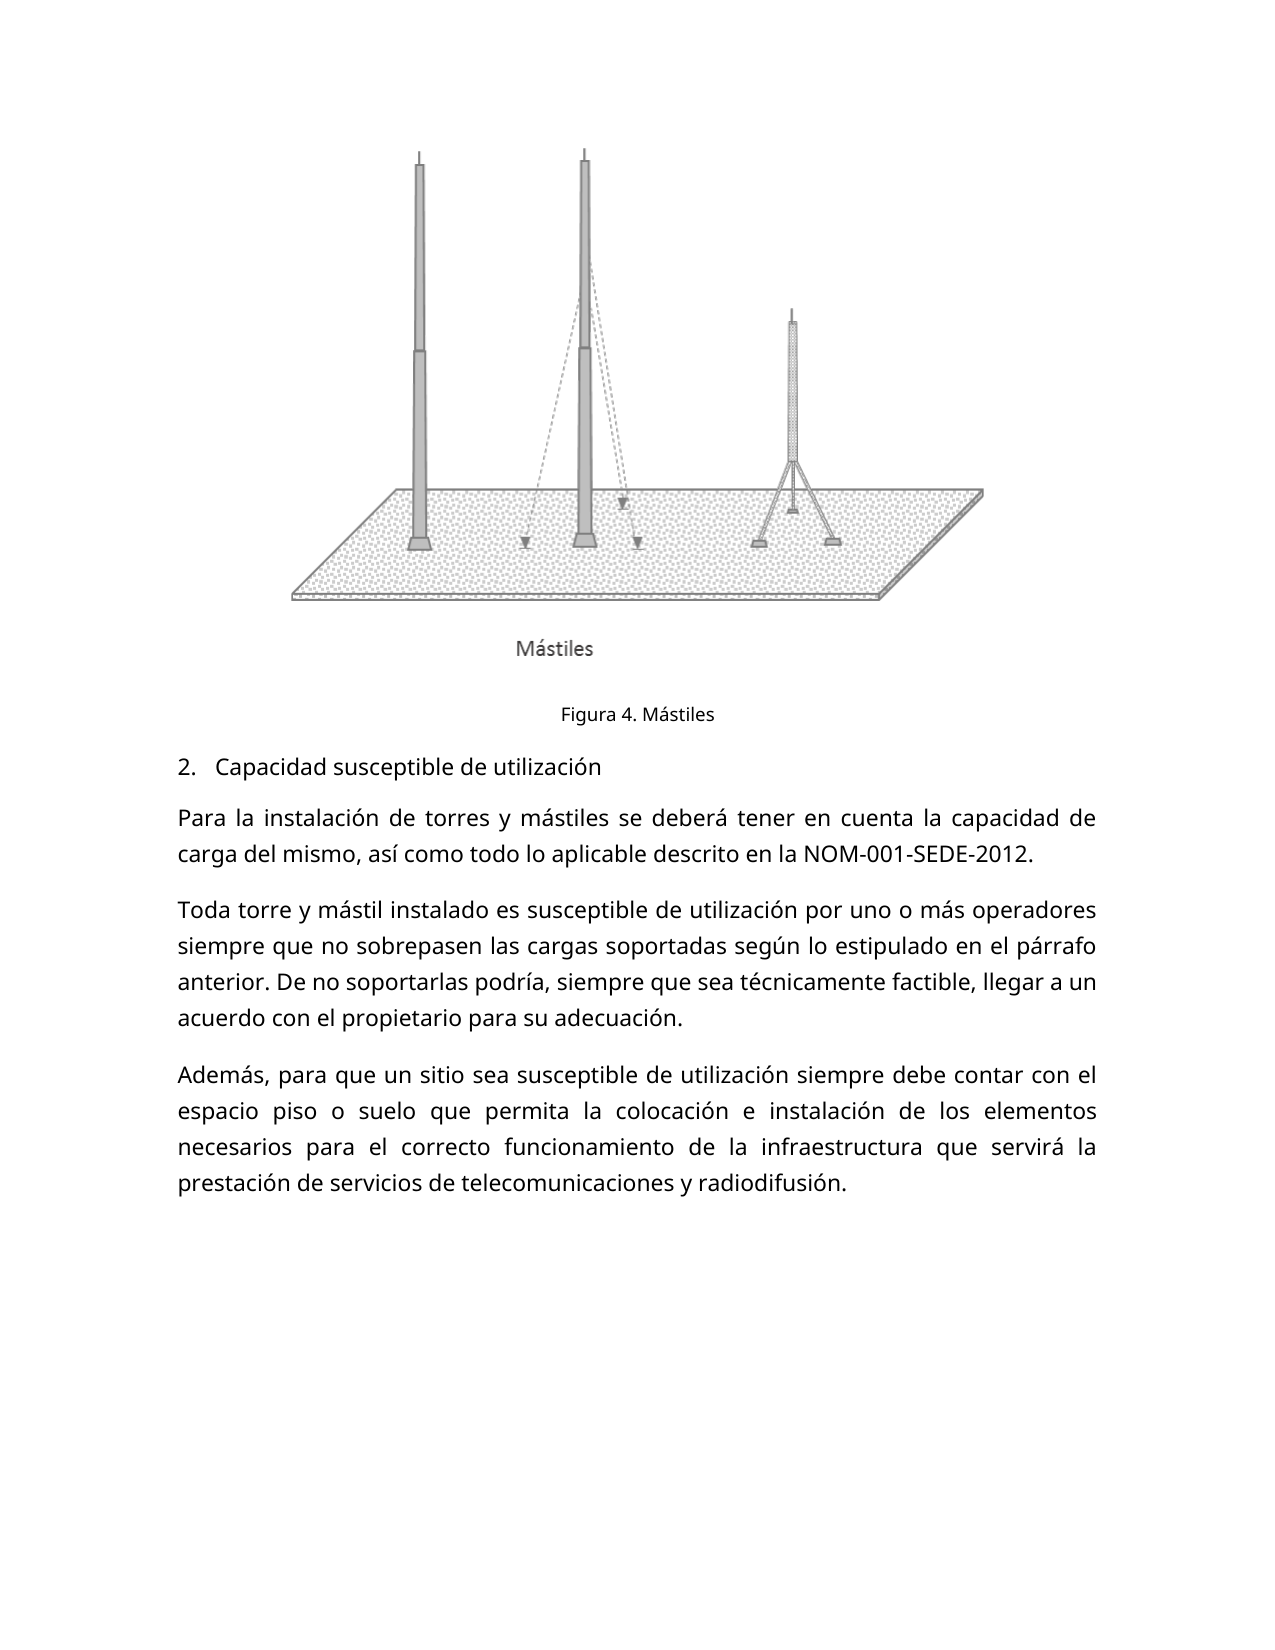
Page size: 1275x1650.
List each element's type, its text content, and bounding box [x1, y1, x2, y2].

list Capacidad susceptible de utilización [177, 751, 1098, 782]
text Para la instalación de torres y mástiles se deberá tener en cuenta la capacidad de carga del mismo, así como todo lo aplicable descrito en la NOM-001-SEDE-2012. [177, 802, 1098, 869]
picture [291, 147, 984, 676]
text Toda torre y mástil instalado es susceptible de utilización por uno o más operadores siempre que no sobrepasen las cargas soportadas según lo estipulado en el párrafo anterior. De no soportarlas podría, siempre que sea técnicamente factible, llegar a un acuerdo con el propietario para su adecuación. [177, 894, 1098, 1033]
text Figura 4. Mástiles [177, 701, 1098, 727]
text Además, para que un sitio sea susceptible de utilización siempre debe contar con el espacio piso o suelo que permita la colocación e instalación de los elementos necesarios para el correcto funcionamiento de la infraestructura que servirá la prestación de servicios de telecomunicaciones y radiodifusión. [177, 1059, 1098, 1198]
